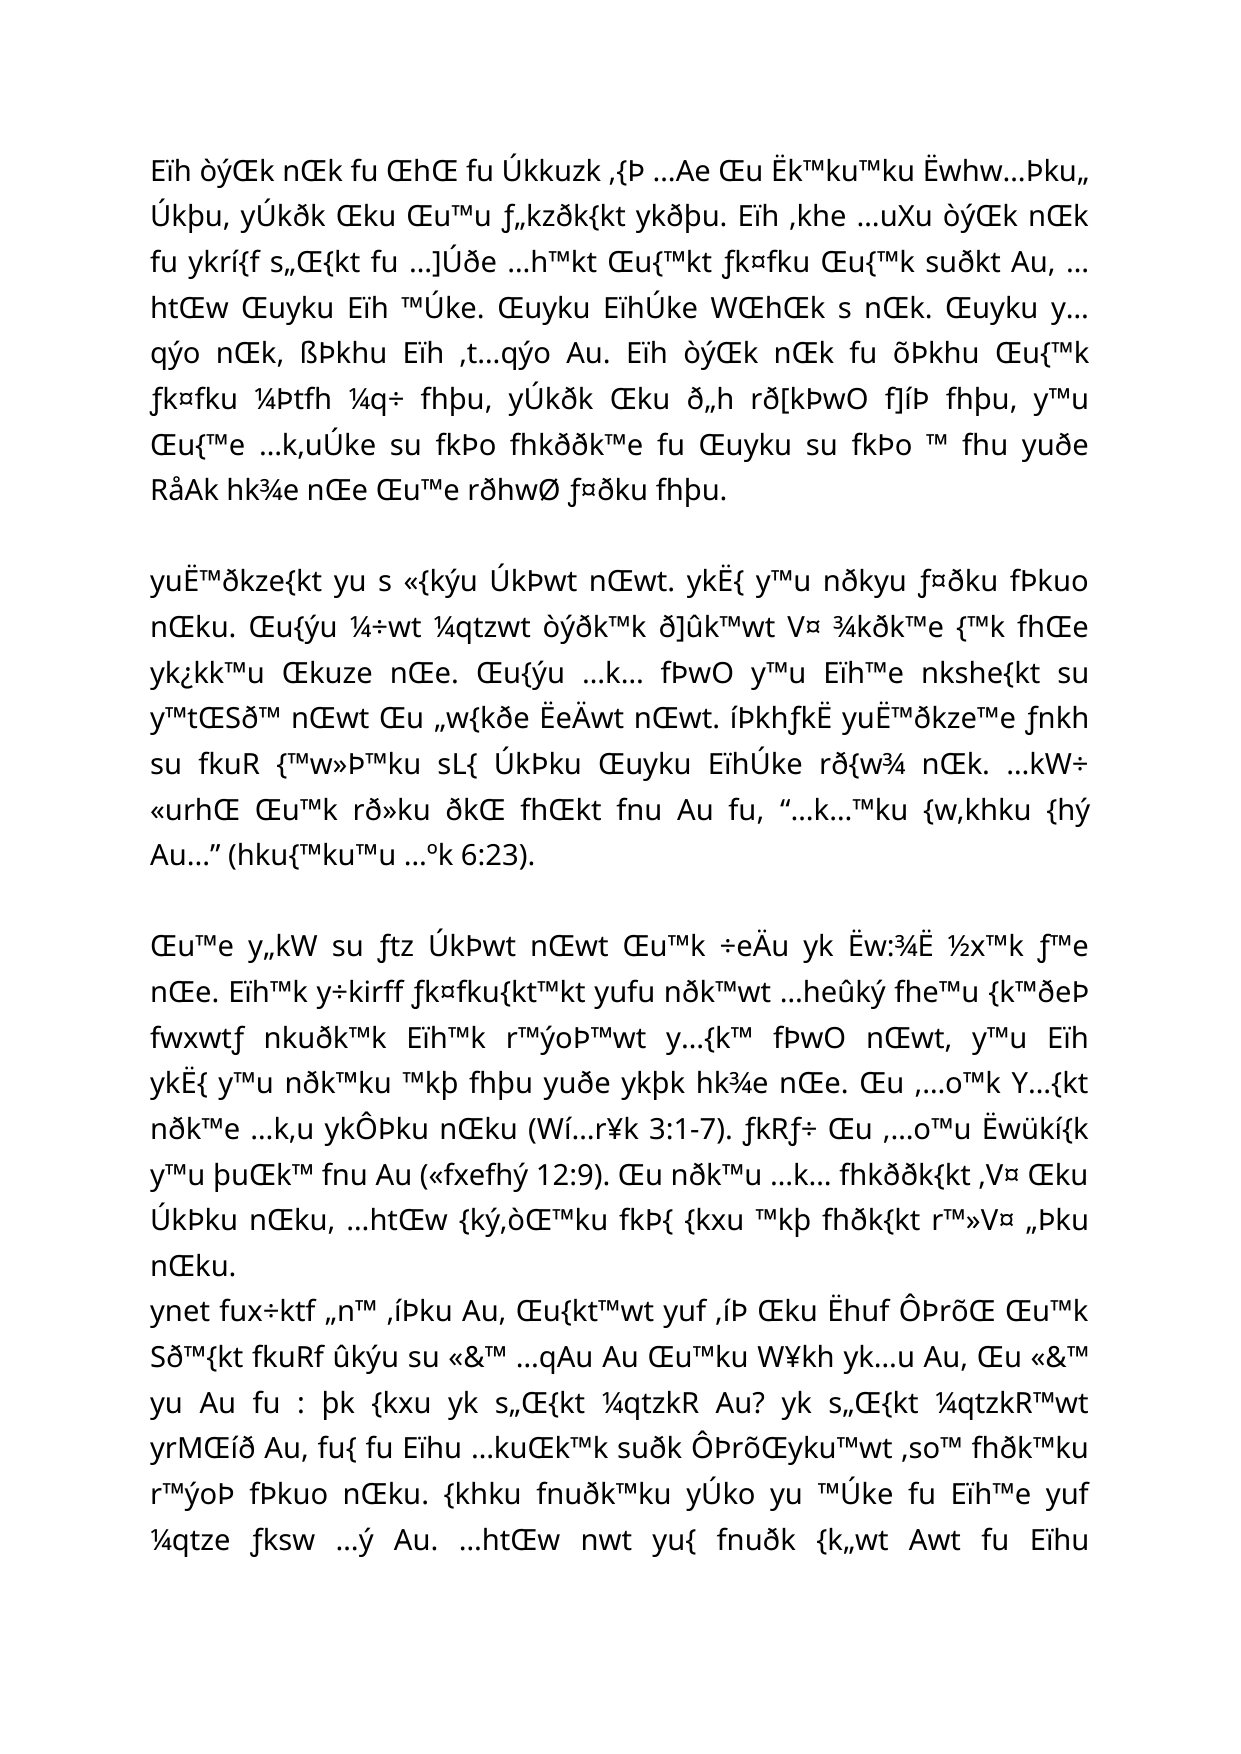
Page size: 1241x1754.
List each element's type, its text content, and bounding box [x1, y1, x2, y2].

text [150, 1291, 1090, 1558]
text Œu™e y„kW su ƒtz ÚkÞwt nŒwt Œu™k ÷eÄu yk Ëw:¾Ë ½x™k ƒ™e nŒe. Eïh™k y÷kirff ƒk¤fku{kt™kt yufu nðk™wt …heûký fhe™u {k™ðeÞ fwxwtƒ nkuðk™k Eïh™k r™ýoÞ™wt y…{k™ fÞwO nŒwt, y™u Eïh ykË{ y™u nðk™ku ™kþ fhþu yuðe ykþk hk¾e nŒe. Œu ‚…o™k Y…{kt nðk™e …k‚u ykÔÞku nŒku (Wí…r¥k 3:1-7). ƒkRƒ÷ Œu ‚…o™u Ëwükí{k y™u þuŒk™ fnu Au («fxefhý 12:9). Œu nðk™u …k… fhkððk{kt ‚V¤ Œku ÚkÞku nŒku, …htŒw {ký‚òŒ™ku fkÞ{ {kxu ™kþ fhðk{kt r™»V¤ „Þku nŒku. [150, 926, 1090, 1285]
text Eïh òýŒk nŒk fu ŒhŒ fu Úkkuzk ‚{Þ …Ae Œu Ëk™ku™ku Ëwhw…Þku„ Úkþu, yÚkðk Œku Œu™u ƒ„kzðk{kt ykðþu. Eïh ‚khe …uXu òýŒk nŒk fu ykrí{f s„Œ{kt fu …]Úðe …h™kt Œu{™kt ƒk¤fku Œu{™k suðkt Au, …htŒw Œuyku Eïh ™Úke. Œuyku EïhÚke WŒhŒk s nŒk. Œuyku y…qýo nŒk, ßÞkhu Eïh ‚t…qýo Au. Eïh òýŒk nŒk fu õÞkhu Œu{™k ƒk¤fku ¼Þtfh ¼q÷ fhþu, yÚkðk Œku ð„h rð[kÞwO f]íÞ fhþu, y™u Œu{™e …k‚uÚke su fkÞo fhkððk™e fu Œuyku su fkÞo ™ fhu yuðe RåAk hk¾e nŒe Œu™e rðhwØ ƒ¤ðku fhþu. [150, 150, 1090, 509]
text yuË™ðkze{kt yu s «{kýu ÚkÞwt nŒwt. ykË{ y™u nðkyu ƒ¤ðku fÞkuo nŒku. Œu{ýu ¼÷wt ¼qtzwt òýðk™k ð]ûk™wt V¤ ¾kðk™e {™k fhŒe yk¿kk™u Œkuze nŒe. Œu{ýu …k… fÞwO y™u Eïh™e nkshe{kt su y™tŒSð™ nŒwt Œu „w{kðe ËeÄwt nŒwt. íÞkhƒkË yuË™ðkze™e ƒnkh su fkuR {™w»Þ™ku sL{ ÚkÞku Œuyku EïhÚke rð{w¾ nŒk. …kW÷ «urhŒ Œu™k rð»ku ðkŒ fhŒkt fnu Au fu, “…k…™ku {w‚khku {hý Au...” (hku{™ku™u …ºk 6:23). [150, 561, 1090, 874]
